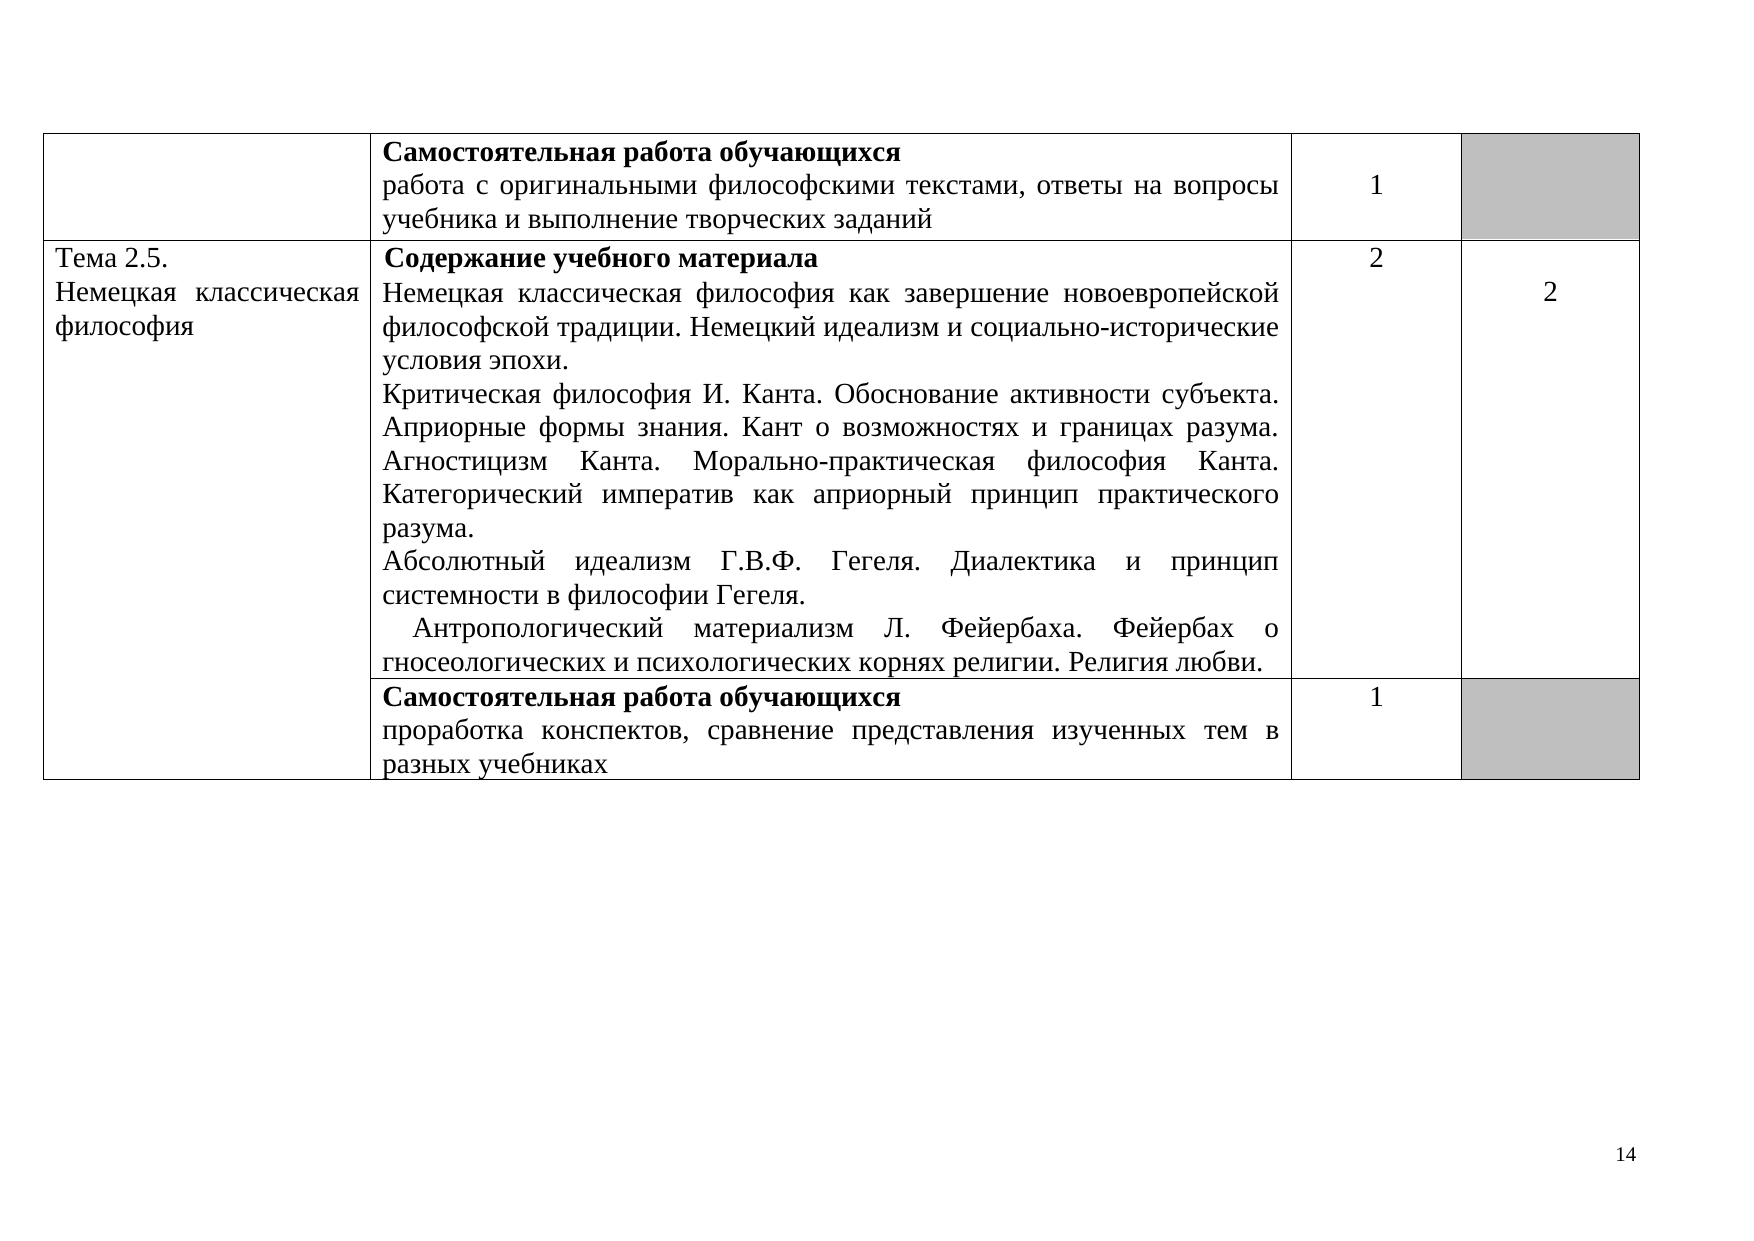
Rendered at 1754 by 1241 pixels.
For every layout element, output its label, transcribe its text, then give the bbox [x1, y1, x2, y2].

table_cell Немецкая классическая философия как завершение новоевропейской философской традиции. Немецкий идеализм и социально-исторические условия эпохи. Критическая философия И. Канта. Обоснование активности субъекта. Априорные формы знания. Кант о возможностях и границах разума. Агностицизм Канта. Морально-практическая философия Канта. Категорический императив как априорный принцип практического разума. Абсолютный идеализм Г.В.Ф. Гегеля. Диалектика и принцип системности в философии Гегеля. Антропологический материализм Л. Фейербаха. Фейербах о гносеологических и психологических корнях религии. Религия любви. [371, 274, 1291, 678]
table_cell [1462, 134, 1639, 239]
table_cell 2 [1292, 241, 1461, 678]
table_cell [44, 134, 370, 239]
table_cell Тема 2.5. Немецкая классическая философия [44, 241, 370, 779]
table_cell 1 [1292, 679, 1461, 779]
table_cell Самостоятельная работа обучающихся работа с оригинальными философскими текстами, ответы на вопросы учебника и выполнение творческих заданий [371, 134, 1291, 239]
table_cell 1 [1292, 134, 1461, 239]
table_cell Содержание учебного материала [371, 241, 1291, 274]
table_cell 2 [1462, 241, 1639, 678]
table_cell [1462, 679, 1639, 779]
table_cell Самостоятельная работа обучающихся проработка конспектов, сравнение представления изученных тем в разных учебниках [371, 679, 1291, 779]
